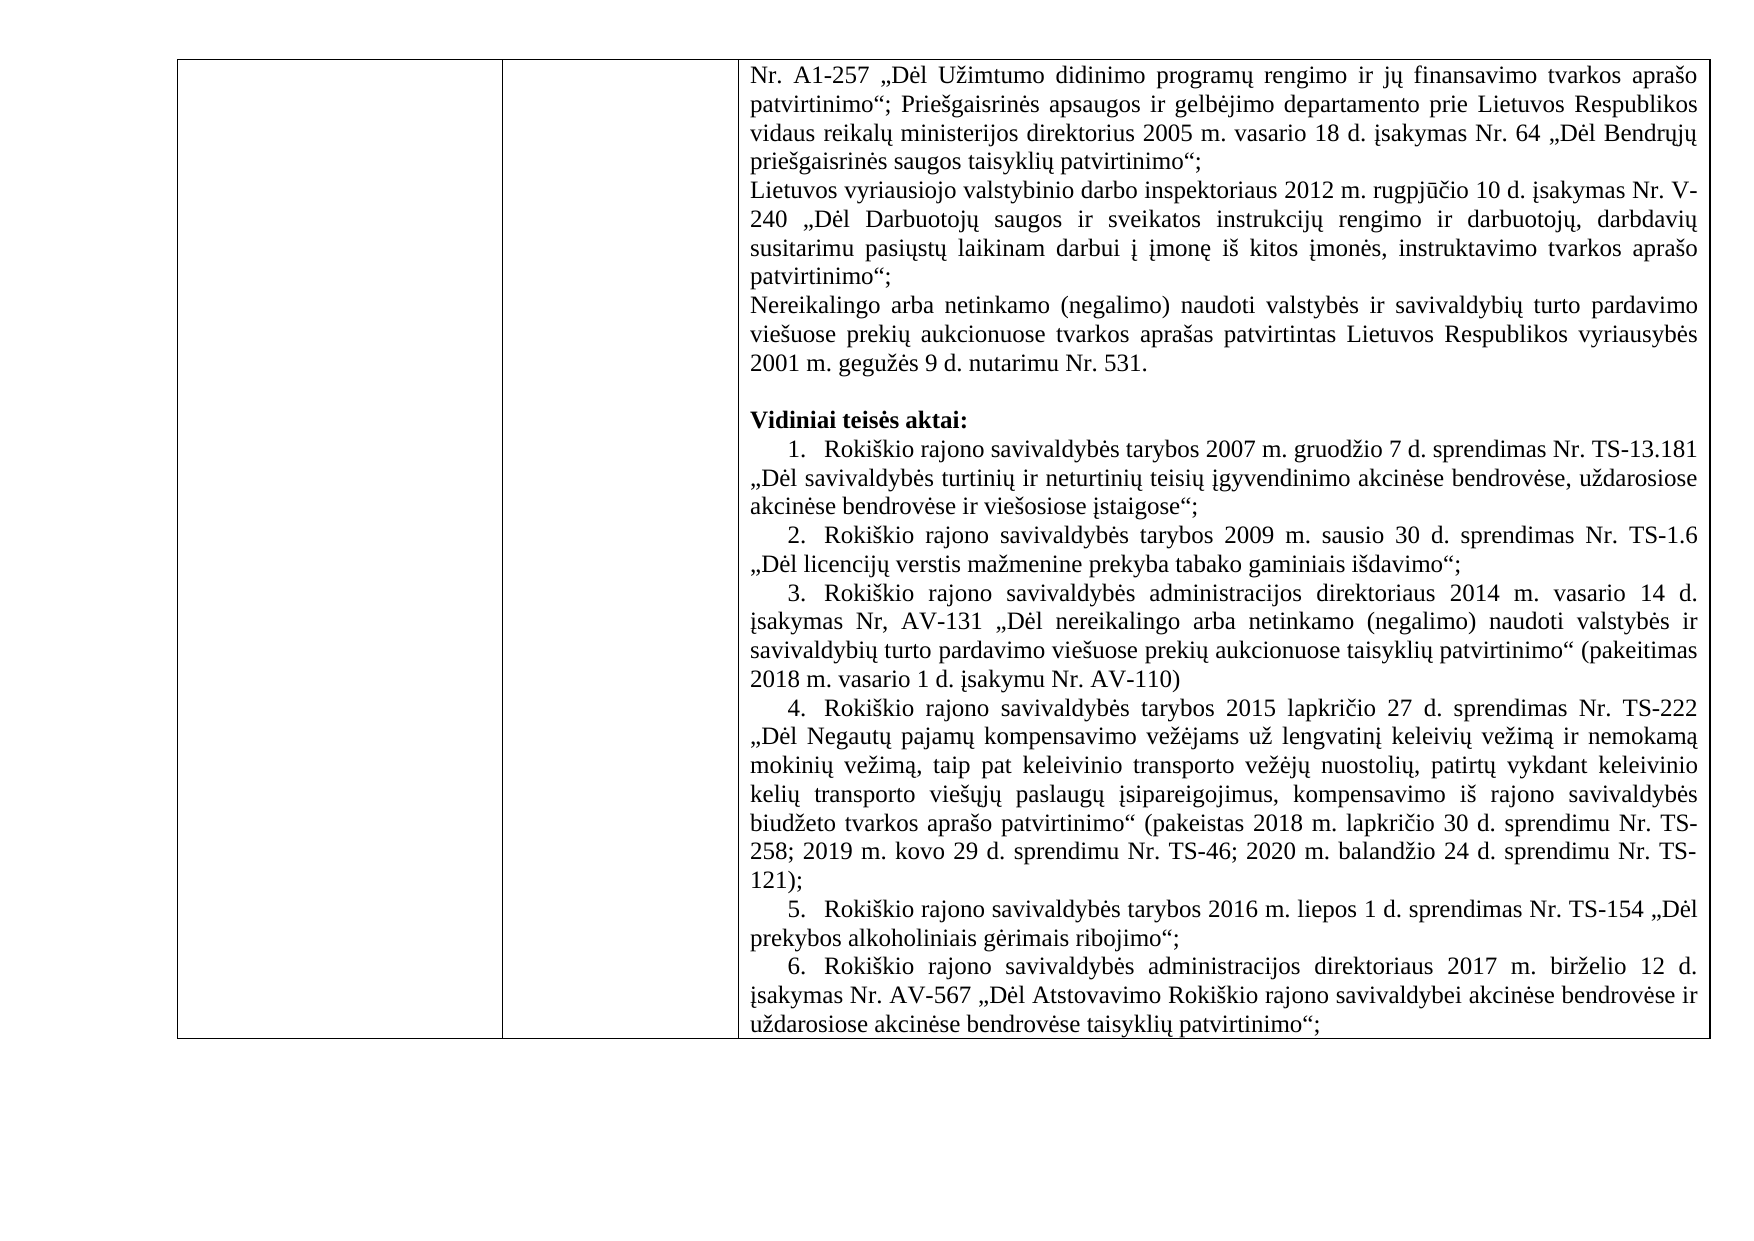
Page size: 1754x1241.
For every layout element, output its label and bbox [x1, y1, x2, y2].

table_cell [739, 60, 1709, 1038]
table_cell [178, 60, 502, 1038]
table_cell [503, 60, 738, 1038]
